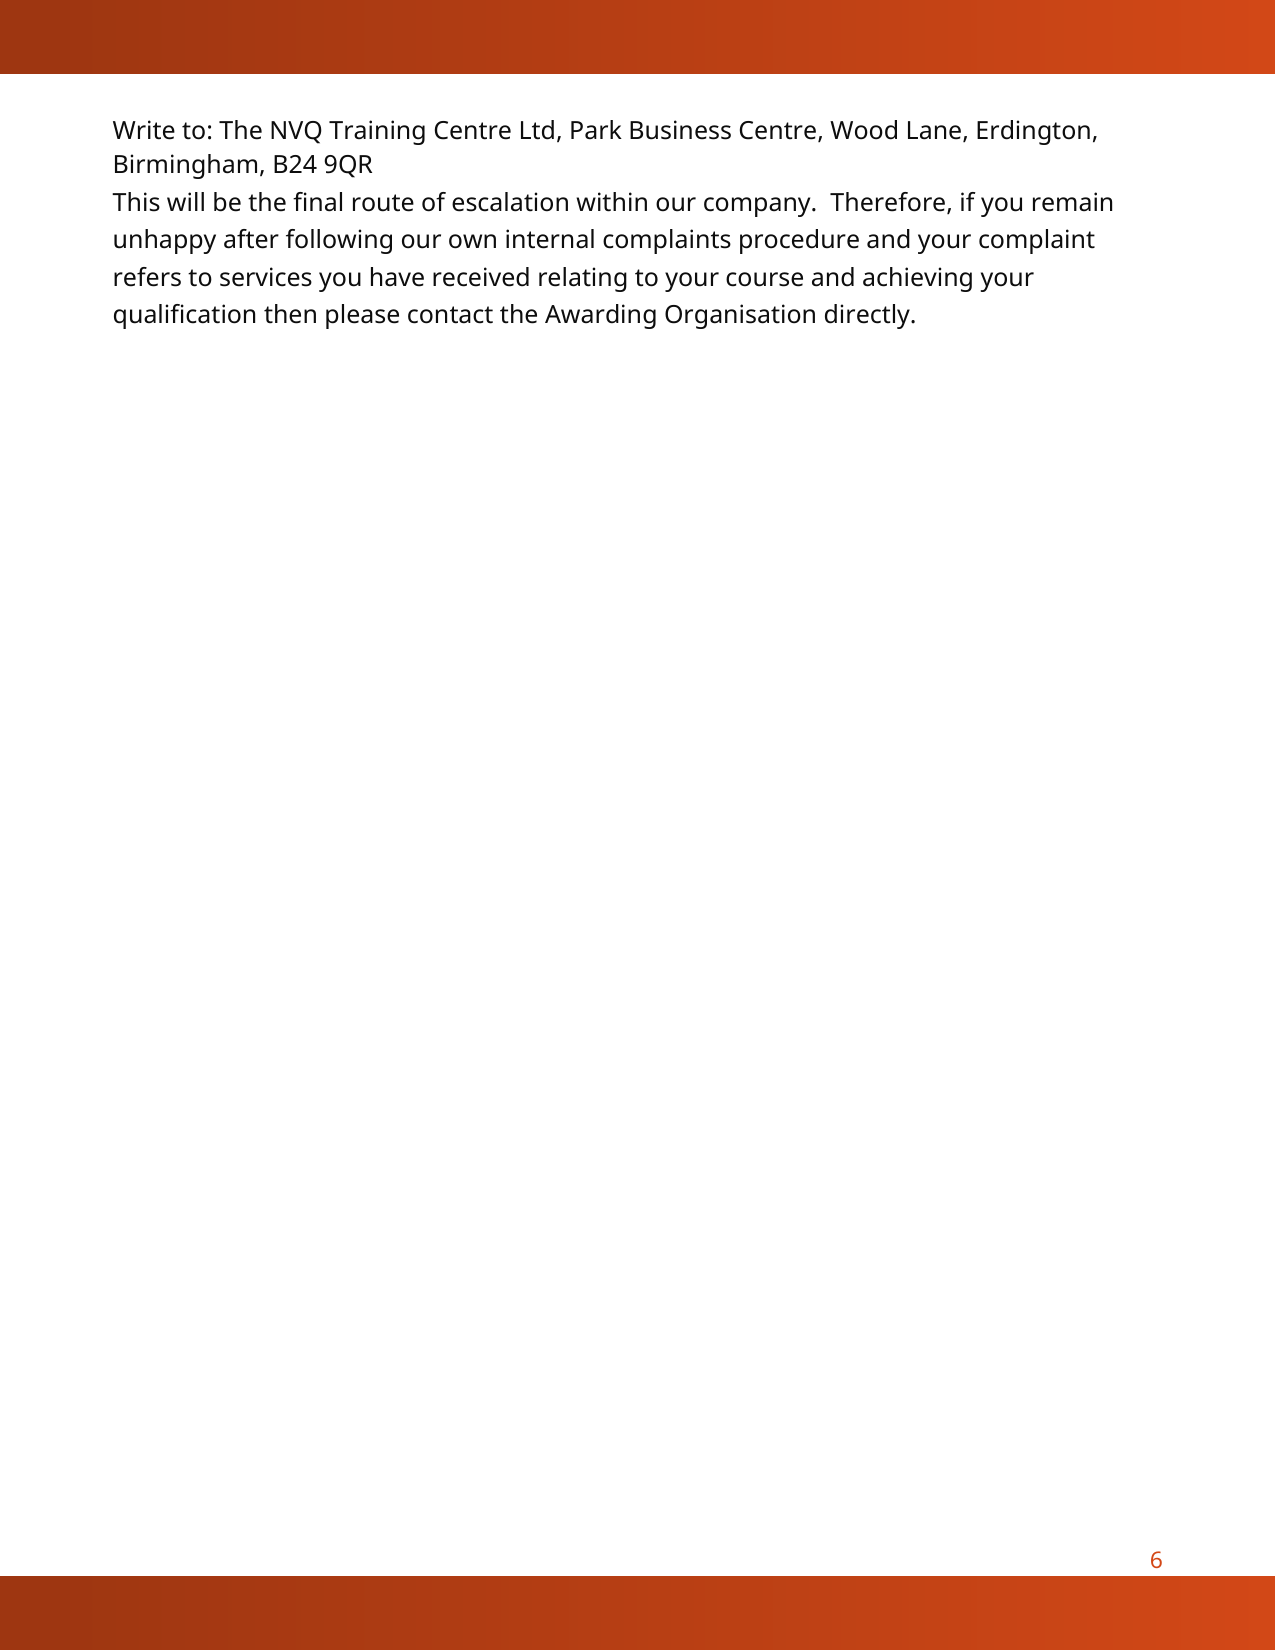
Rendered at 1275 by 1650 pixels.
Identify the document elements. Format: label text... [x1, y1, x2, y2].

text Write to: The NVQ Training Centre Ltd, Park Business Centre, Wood Lane, Erdington, Birmingham, B24 9QR [112, 112, 1162, 181]
text This will be the final route of escalation within our company. Therefore, if you remain unhappy after following our own internal complaints procedure and your complaint refers to services you have received relating to your course and achieving your qualification then please contact the Awarding Organisation directly. [112, 185, 1162, 331]
